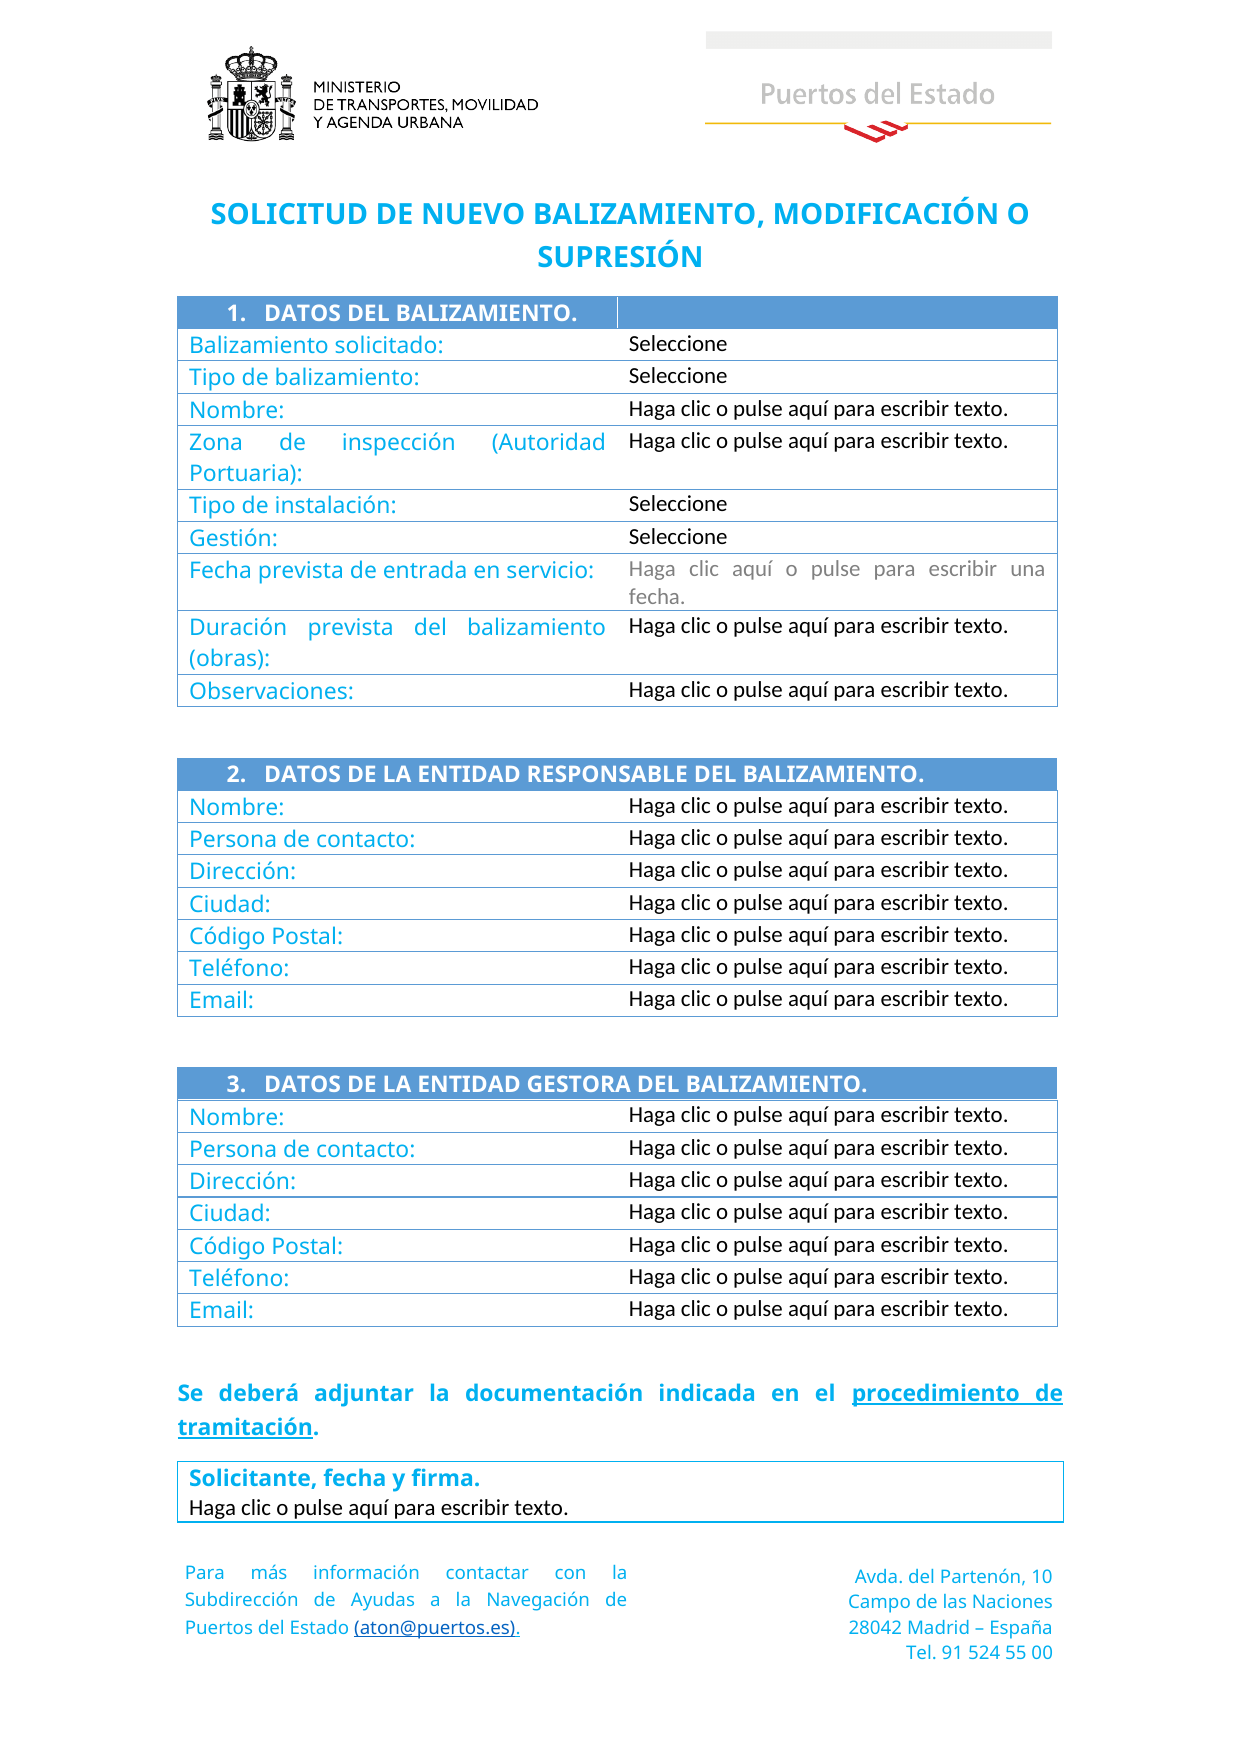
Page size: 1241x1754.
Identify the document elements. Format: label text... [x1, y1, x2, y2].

table_cell Nombre: [178, 1101, 617, 1132]
table_cell Teléfono: [178, 1262, 617, 1293]
table_cell Persona de contacto: [178, 823, 617, 854]
table_cell Zona de inspección (Autoridad Portuaria): [178, 426, 617, 488]
table_cell Observaciones: [178, 675, 617, 706]
table_cell Ciudad: [178, 888, 617, 919]
table_header [618, 297, 1057, 328]
table_cell Fecha prevista de entrada en servicio: [178, 554, 617, 610]
text SOLICITUD DE NUEVO BALIZAMIENTO, MODIFICACIÓN O SUPRESIÓN [177, 193, 1063, 276]
table_cell Dirección: [178, 855, 617, 887]
table_header DATOS DE LA ENTIDAD RESPONSABLE DEL BALIZAMIENTO. [178, 759, 1057, 790]
table_header Solicitante, fecha y firma. [178, 1462, 1063, 1521]
table_cell Tipo de instalación: [178, 490, 617, 521]
table_cell Dirección: [178, 1165, 617, 1196]
table_cell Código Postal: [178, 1230, 617, 1261]
table_cell Tipo de balizamiento: [178, 361, 617, 393]
table_cell Persona de contacto: [178, 1133, 617, 1164]
text Se deberá adjuntar la documentación indicada en el procedimiento de tramitación. [177, 1377, 1063, 1442]
table_cell Duración prevista del balizamiento (obras): [178, 611, 617, 674]
table_header DATOS DEL BALIZAMIENTO. [178, 297, 617, 328]
table_cell Nombre: [178, 394, 617, 425]
table_cell Email: [178, 1294, 617, 1326]
table_cell Teléfono: [178, 952, 617, 983]
table_header DATOS DE LA ENTIDAD GESTORA DEL BALIZAMIENTO. [178, 1068, 1057, 1099]
table_cell Ciudad: [178, 1198, 617, 1229]
picture [184, 29, 562, 166]
table_cell Código Postal: [178, 920, 617, 951]
table_cell Balizamiento solicitado: [178, 329, 617, 360]
table_cell Nombre: [178, 791, 617, 822]
table_cell Gestión: [178, 522, 617, 553]
table_cell Email: [178, 985, 617, 1016]
